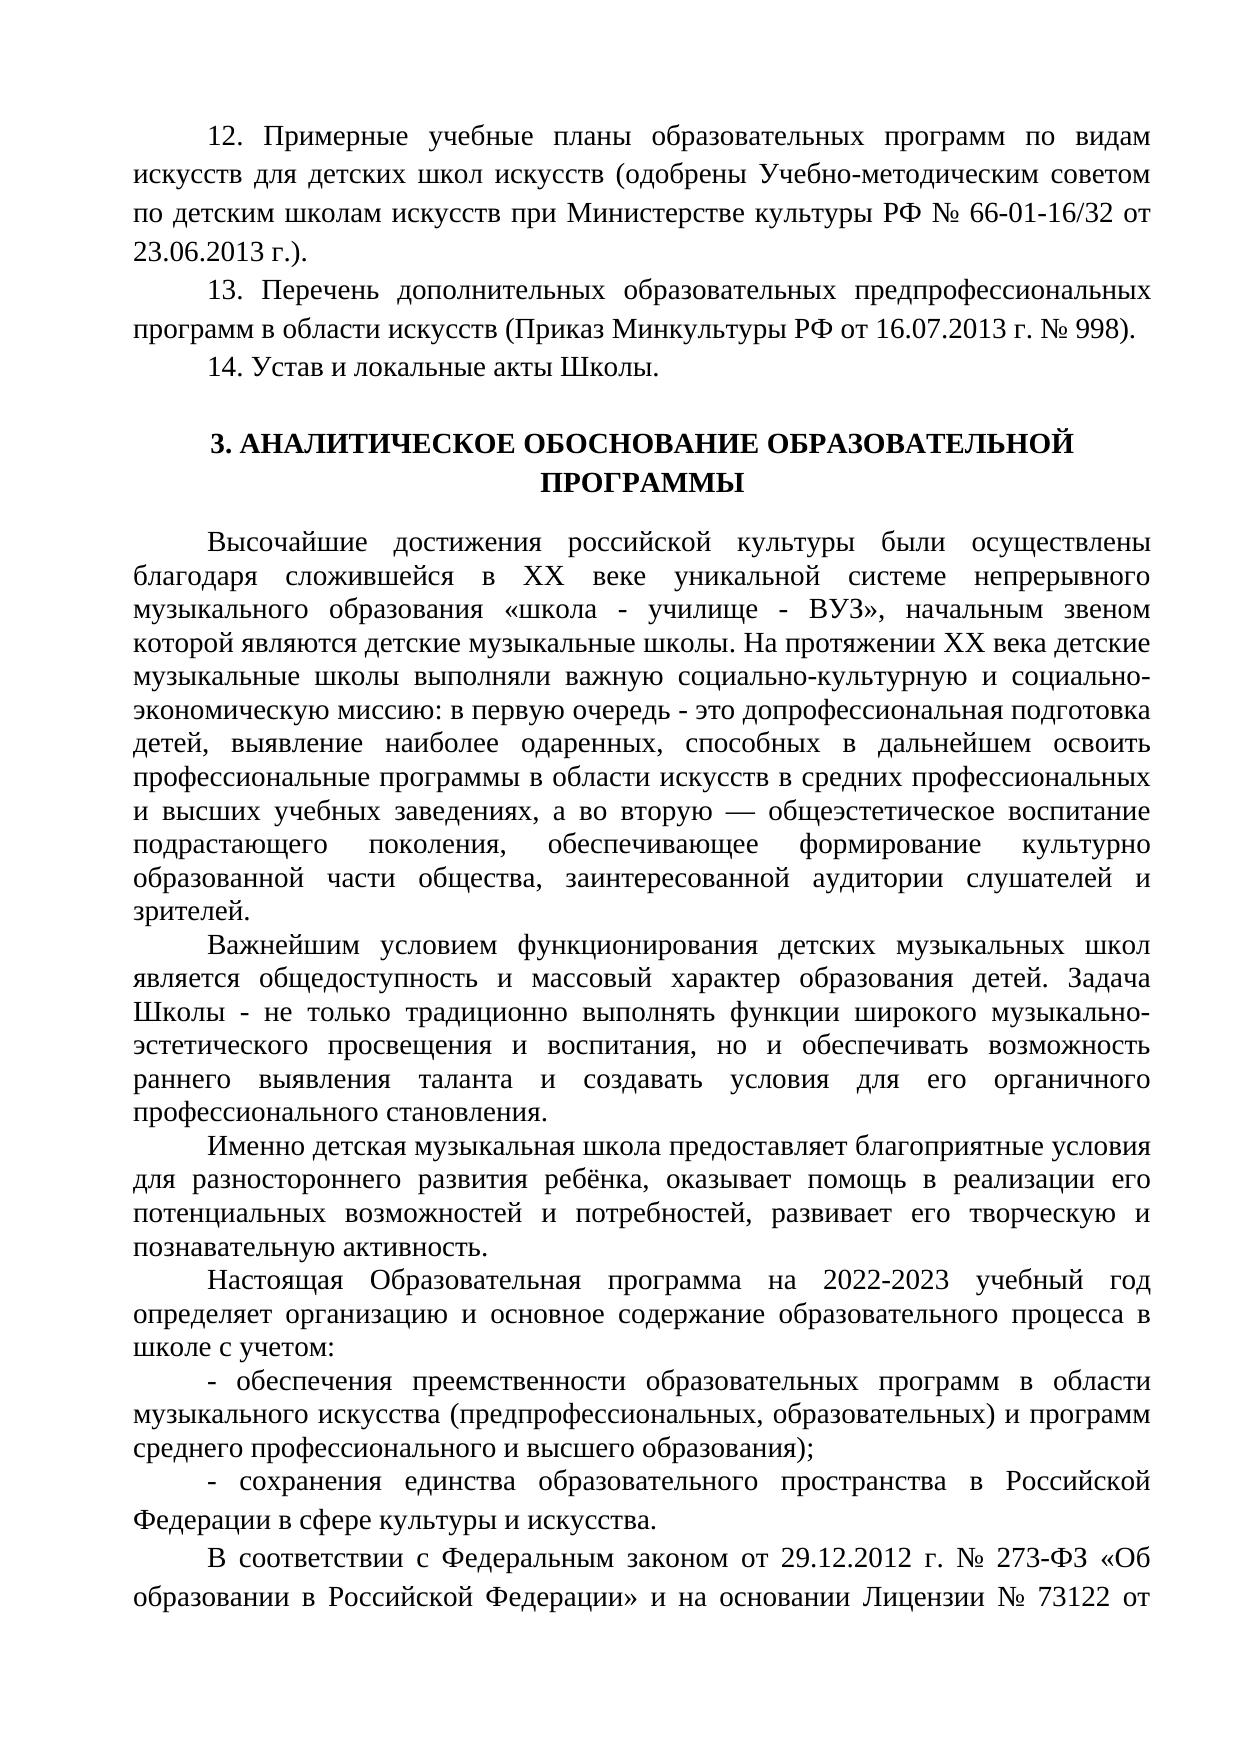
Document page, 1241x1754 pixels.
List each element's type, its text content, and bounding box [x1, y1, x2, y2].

text Настоящая Образовательная программа на 2022-2023 учебный год определяет организацию и основное содержание образовательного процесса в школе с учетом: [133, 1262, 1152, 1363]
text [133, 1541, 1152, 1613]
text - сохранения единства образовательного пространства в Российской Федерации в сфере культуры и искусства. [133, 1463, 1152, 1536]
text 12. Примерные учебные планы образовательных программ по видам искусств для детских школ искусств (одобрены Учебно-методическим советом по детским школам искусств при Министерстве культуры РФ № 66-01-16/32 от 23.06.2013 г.). [133, 118, 1152, 267]
text - обеспечения преемственности образовательных программ в области музыкального искусства (предпрофессиональных, образовательных) и программ среднего профессионального и высшего образования); [133, 1363, 1152, 1463]
text 3. АНАЛИТИЧЕСКОЕ ОБОСНОВАНИЕ ОБРАЗОВАТЕЛЬНОЙ ПРОГРАММЫ [133, 388, 1152, 498]
text 13. Перечень дополнительных образовательных предпрофессиональных программ в области искусств (Приказ Минкультуры РФ от 16.07.2013 г. № 998). [133, 272, 1152, 344]
text Именно детская музыкальная школа предоставляет благоприятные условия для разностороннего развития ребёнка, оказывает помощь в реализации его потенциальных возможностей и потребностей, развивает его творческую и познавательную активность. [133, 1128, 1152, 1262]
text Высочайшие достижения российской культуры были осуществлены благодаря сложившейся в XX веке уникальной системе непрерывного музыкального образования «школа - училище - ВУЗ», начальным звеном которой являются детские музыкальные школы. На протяжении XX века детские музыкальные школы выполняли важную социально-культурную и социально-экономическую миссию: в первую очередь - это допрофессиональная подготовка детей, выявление наиболее одаренных, способных в дальнейшем освоить профессиональные программы в области искусств в средних профессиональных и высших учебных заведениях, а во вторую — общеэстетическое воспитание подрастающего поколения, обеспечивающее формирование культурно образованной части общества, заинтересованной аудитории слушателей и зрителей. [133, 524, 1152, 927]
text Важнейшим условием функционирования детских музыкальных школ является общедоступность и массовый характер образования детей. Задача Школы - не только традиционно выполнять функции широкого музыкально-эстетического просвещения и воспитания, но и обеспечивать возможность раннего выявления таланта и создавать условия для его органичного профессионального становления. [133, 927, 1152, 1128]
text 14. Устав и локальные акты Школы. [133, 349, 1152, 383]
